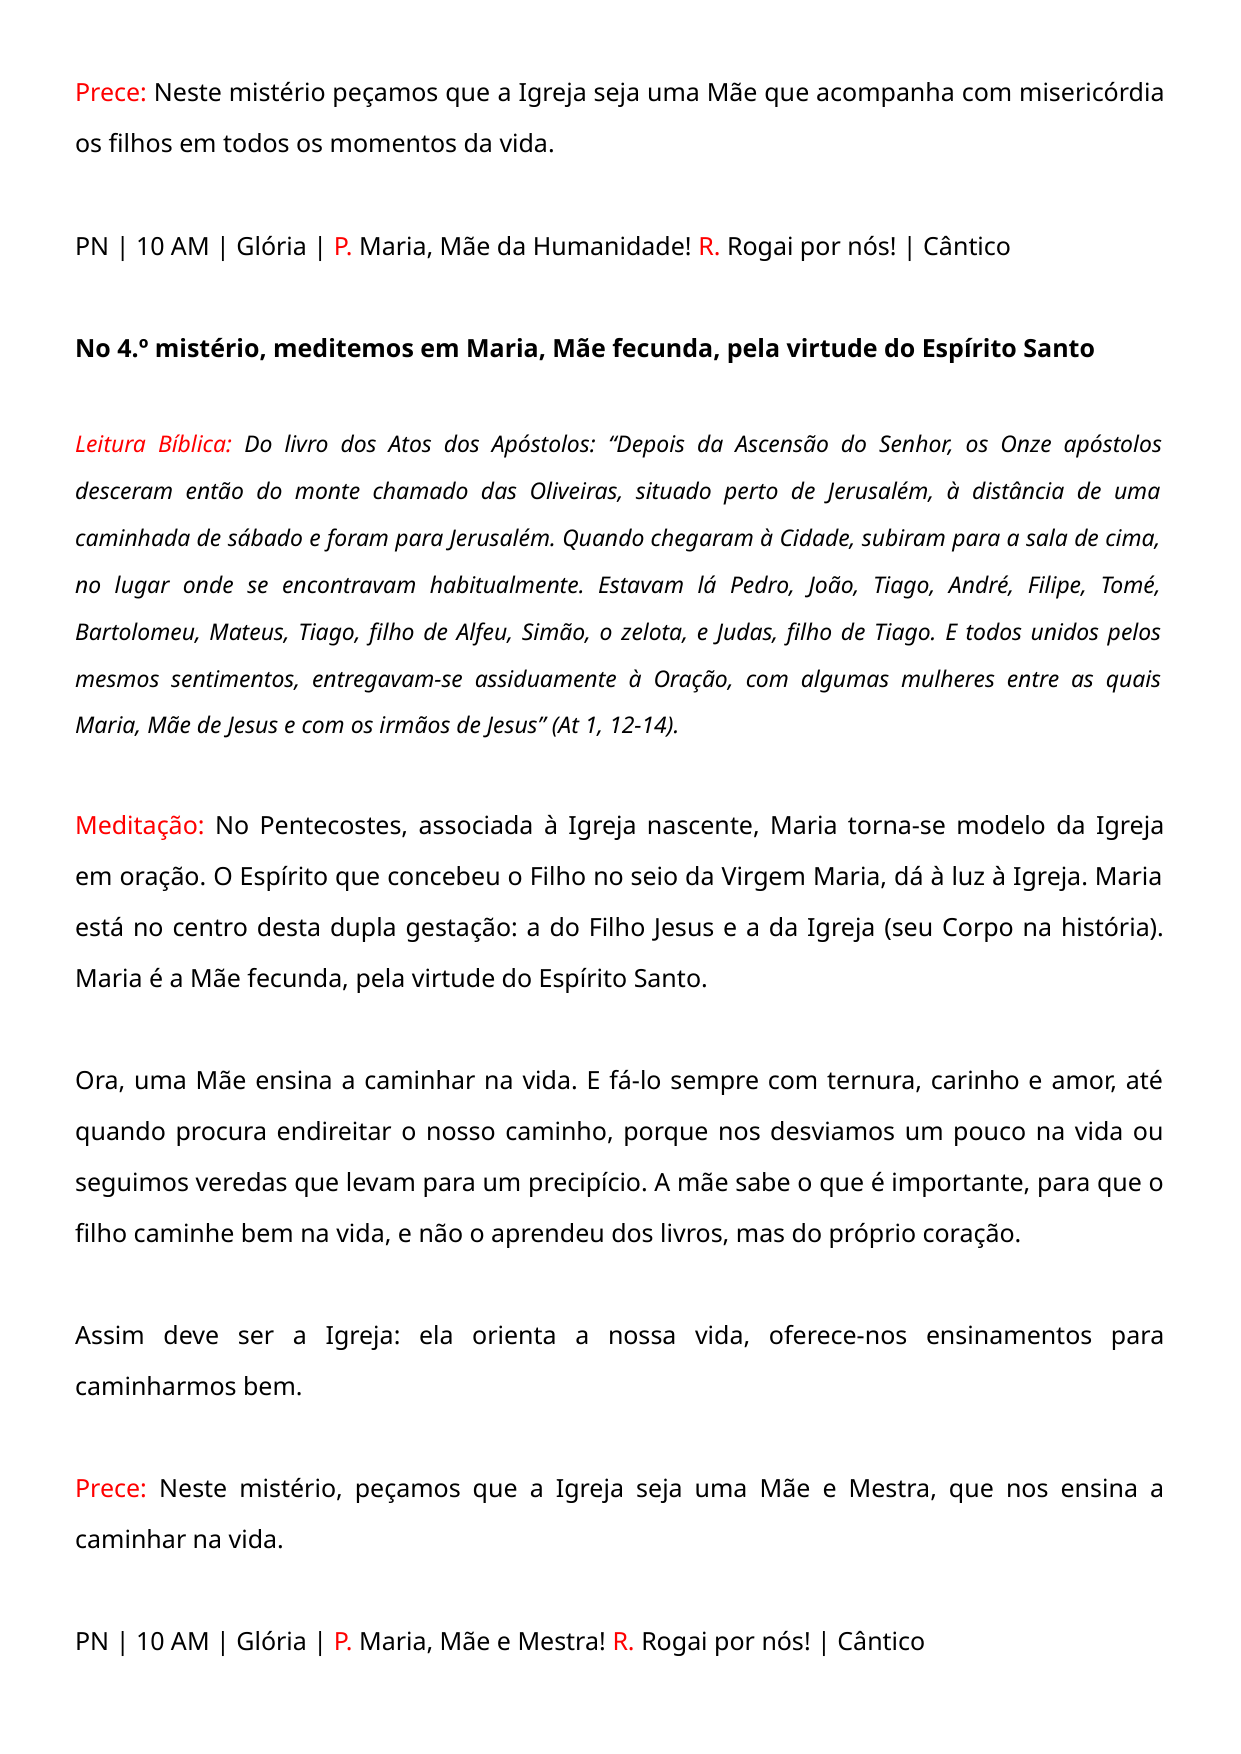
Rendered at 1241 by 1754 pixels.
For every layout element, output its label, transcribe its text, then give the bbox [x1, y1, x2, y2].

text Meditação: No Pentecostes, associada à Igreja nascente, Maria torna-se modelo da Igreja em oração. O Espírito que concebeu o Filho no seio da Virgem Maria, dá à luz à Igreja. Maria está no centro desta dupla gestação: a do Filho Jesus e a da Igreja (seu Corpo na história). Maria é a Mãe fecunda, pela virtude do Espírito Santo. [75, 807, 1165, 994]
text Assim deve ser a Igreja: ela orienta a nossa vida, oferece-nos ensinamentos para caminharmos bem. [75, 1318, 1165, 1403]
text Prece: Neste mistério, peçamos que a Igreja seja uma Mãe e Mestra, que nos ensina a caminhar na vida. [75, 1471, 1165, 1556]
text Prece: Neste mistério peçamos que a Igreja seja uma Mãe que acompanha com misericórdia os filhos em todos os momentos da vida. [75, 75, 1165, 160]
text PN | 10 AM | Glória | P. Maria, Mãe da Humanidade! R. Rogai por nós! | Cântico [75, 228, 1165, 262]
text Ora, uma Mãe ensina a caminhar na vida. E fá-lo sempre com ternura, carinho e amor, até quando procura endireitar o nosso caminho, porque nos desviamos um pouco na vida ou seguimos veredas que levam para um precipício. A mãe sabe o que é importante, para que o filho caminhe bem na vida, e não o aprendeu dos livros, mas do próprio coração. [75, 1062, 1165, 1250]
text PN | 10 AM | Glória | P. Maria, Mãe e Mestra! R. Rogai por nós! | Cântico [75, 1624, 1165, 1658]
text No 4.º mistério, meditemos em Maria, Mãe fecunda, pela virtude do Espírito Santo [75, 330, 1165, 364]
subtitle Leitura Bíblica: Do livro dos Atos dos Apóstolos: “Depois da Ascensão do Senhor, os Onze apóstolos desceram então do monte chamado das Oliveiras, situado perto de Jerusalém, à distância de uma caminhada de sábado e foram para Jerusalém. Quando chegaram à Cidade, subiram para a sala de cima, no lugar onde se encontravam habitualmente. Estavam lá Pedro, João, Tiago, André, Filipe, Tomé, Bartolomeu, Mateus, Tiago, filho de Alfeu, Simão, o zelota, e Judas, filho de Tiago. E todos unidos pelos mesmos sentimentos, entregavam-se assiduamente à Oração, com algumas mulheres entre as quais Maria, Mãe de Jesus e com os irmãos de Jesus” (At 1, 12-14). [75, 428, 1165, 741]
